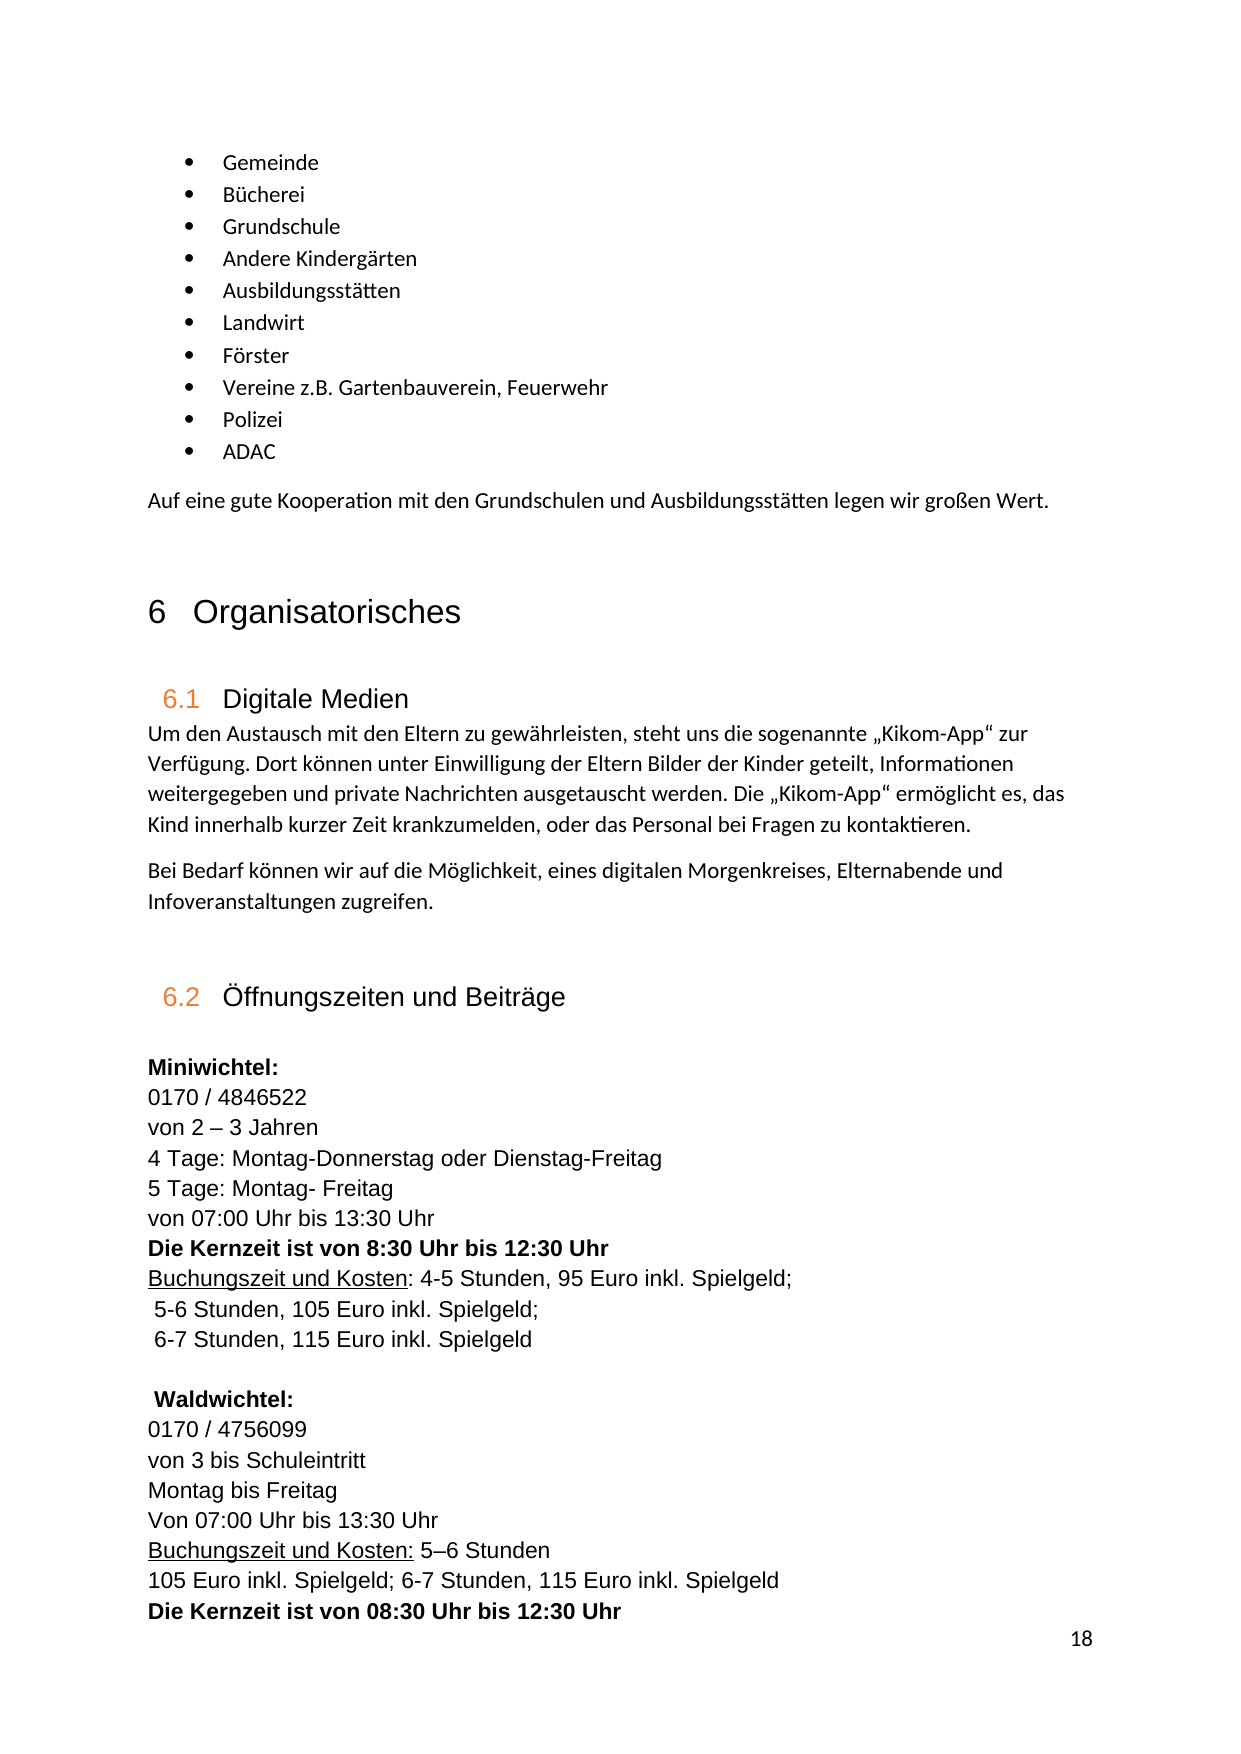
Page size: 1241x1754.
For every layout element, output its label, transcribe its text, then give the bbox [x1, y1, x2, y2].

list Bücherei [185, 180, 1093, 208]
list Polizei [185, 405, 1093, 433]
text 5 Tage: Montag- Freitag [148, 1175, 1093, 1201]
text Um den Austausch mit den Eltern zu gewährleisten, steht uns die sogenannte „Kikom-App“ zur Verfügung. Dort können unter Einwilligung der Eltern Bilder der Kinder geteilt, Informationen weitergegeben und private Nachrichten ausgetauscht werden. Die „Kikom-App“ ermöglicht es, das Kind innerhalb kurzer Zeit krankzumelden, oder das Personal bei Fragen zu kontaktieren. [148, 719, 1093, 838]
text von 07:00 Uhr bis 13:30 Uhr [148, 1205, 1093, 1231]
subtitle Waldwichtel: [148, 1386, 1093, 1413]
text 105 Euro inkl. Spielgeld; 6-7 Stunden, 115 Euro inkl. Spielgeld [148, 1567, 1093, 1594]
subtitle Organisatorisches [148, 592, 1093, 631]
list Vereine z.B. Gartenbauverein, Feuerwehr [185, 373, 1093, 401]
list Gemeinde [185, 148, 1093, 176]
text 6-7 Stunden, 115 Euro inkl. Spielgeld [148, 1326, 1093, 1352]
text Buchungszeit und Kosten: 5–6 Stunden [148, 1537, 1093, 1564]
text Bei Bedarf können wir auf die Möglichkeit, eines digitalen Morgenkreises, Elternabende und Infoveranstaltungen zugreifen. [148, 857, 1093, 915]
text Montag bis Freitag [148, 1477, 1093, 1503]
text Die Kernzeit ist von 8:30 Uhr bis 12:30 Uhr [148, 1235, 1093, 1262]
text Buchungszeit und Kosten: 4-5 Stunden, 95 Euro inkl. Spielgeld; [148, 1265, 1093, 1292]
list Förster [185, 341, 1093, 369]
list Grundschule [185, 212, 1093, 240]
text 5-6 Stunden, 105 Euro inkl. Spielgeld; [148, 1296, 1093, 1322]
list Andere Kindergärten [185, 244, 1093, 272]
text von 2 – 3 Jahren 4 Tage: Montag-Donnerstag oder Dienstag-Freitag [148, 1114, 1093, 1171]
subtitle Digitale Medien [162, 683, 1093, 714]
subtitle 0170 / 4756099 [148, 1416, 1093, 1443]
text Die Kernzeit ist von 08:30 Uhr bis 12:30 Uhr [148, 1598, 1093, 1624]
list Ausbildungsstätten [185, 276, 1093, 304]
text Auf eine gute Kooperation mit den Grundschulen und Ausbildungsstätten legen wir großen Wert. [148, 486, 1093, 514]
subtitle 0170 / 4846522 [148, 1084, 1093, 1111]
subtitle Öffnungszeiten und Beiträge [162, 981, 1093, 1012]
text von 3 bis Schuleintritt [148, 1447, 1093, 1473]
subtitle Miniwichtel: [148, 1054, 1093, 1080]
list Landwirt [185, 308, 1093, 337]
list ADAC [185, 437, 1093, 465]
text Von 07:00 Uhr bis 13:30 Uhr [148, 1507, 1093, 1533]
